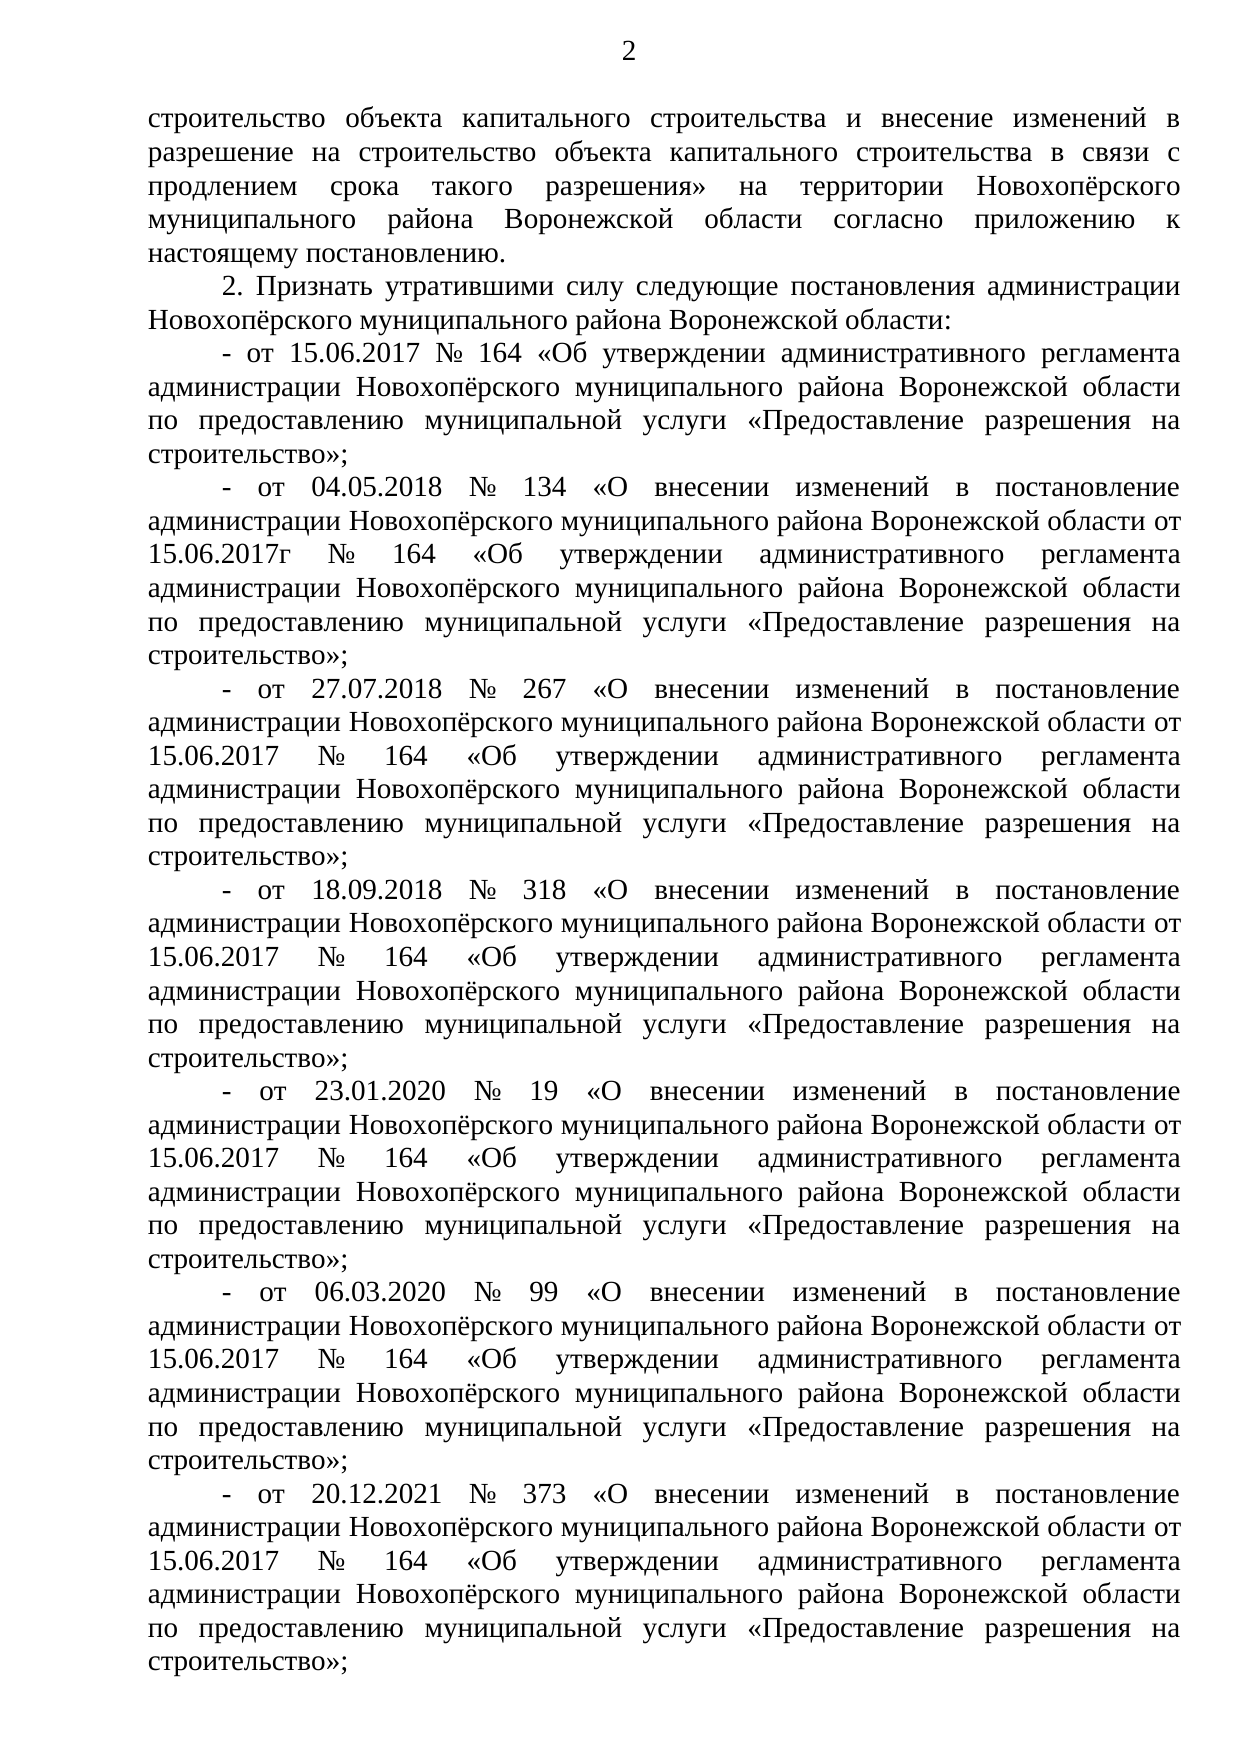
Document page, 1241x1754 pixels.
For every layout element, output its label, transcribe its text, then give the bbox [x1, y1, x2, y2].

text - от 27.07.2018 № 267 «О внесении изменений в постановление администрации Новохопёрского муниципального района Воронежской области от 15.06.2017 № 164 «Об утверждении административного регламента администрации Новохопёрского муниципального района Воронежской области по предоставлению муниципальной услуги «Предоставление разрешения на строительство»; [148, 671, 1181, 872]
text - от 23.01.2020 № 19 «О внесении изменений в постановление администрации Новохопёрского муниципального района Воронежской области от 15.06.2017 № 164 «Об утверждении административного регламента администрации Новохопёрского муниципального района Воронежской области по предоставлению муниципальной услуги «Предоставление разрешения на строительство»; [148, 1073, 1181, 1274]
text - от 06.03.2020 № 99 «О внесении изменений в постановление администрации Новохопёрского муниципального района Воронежской области от 15.06.2017 № 164 «Об утверждении административного регламента администрации Новохопёрского муниципального района Воронежской области по предоставлению муниципальной услуги «Предоставление разрешения на строительство»; [148, 1274, 1181, 1476]
text - от 20.12.2021 № 373 «О внесении изменений в постановление администрации Новохопёрского муниципального района Воронежской области от 15.06.2017 № 164 «Об утверждении административного регламента администрации Новохопёрского муниципального района Воронежской области по предоставлению муниципальной услуги «Предоставление разрешения на строительство»; [148, 1476, 1181, 1677]
text - от 15.06.2017 № 164 «Об утверждении административного регламента администрации Новохопёрского муниципального района Воронежской области по предоставлению муниципальной услуги «Предоставление разрешения на строительство»; [148, 335, 1181, 469]
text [148, 101, 1181, 268]
text - от 04.05.2018 № 134 «О внесении изменений в постановление администрации Новохопёрского муниципального района Воронежской области от 15.06.2017г № 164 «Об утверждении административного регламента администрации Новохопёрского муниципального района Воронежской области по предоставлению муниципальной услуги «Предоставление разрешения на строительство»; [148, 469, 1181, 671]
text - от 18.09.2018 № 318 «О внесении изменений в постановление администрации Новохопёрского муниципального района Воронежской области от 15.06.2017 № 164 «Об утверждении административного регламента администрации Новохопёрского муниципального района Воронежской области по предоставлению муниципальной услуги «Предоставление разрешения на строительство»; [148, 872, 1181, 1073]
text 2. Признать утратившими силу следующие постановления администрации Новохопёрского муниципального района Воронежской области: [148, 268, 1181, 335]
